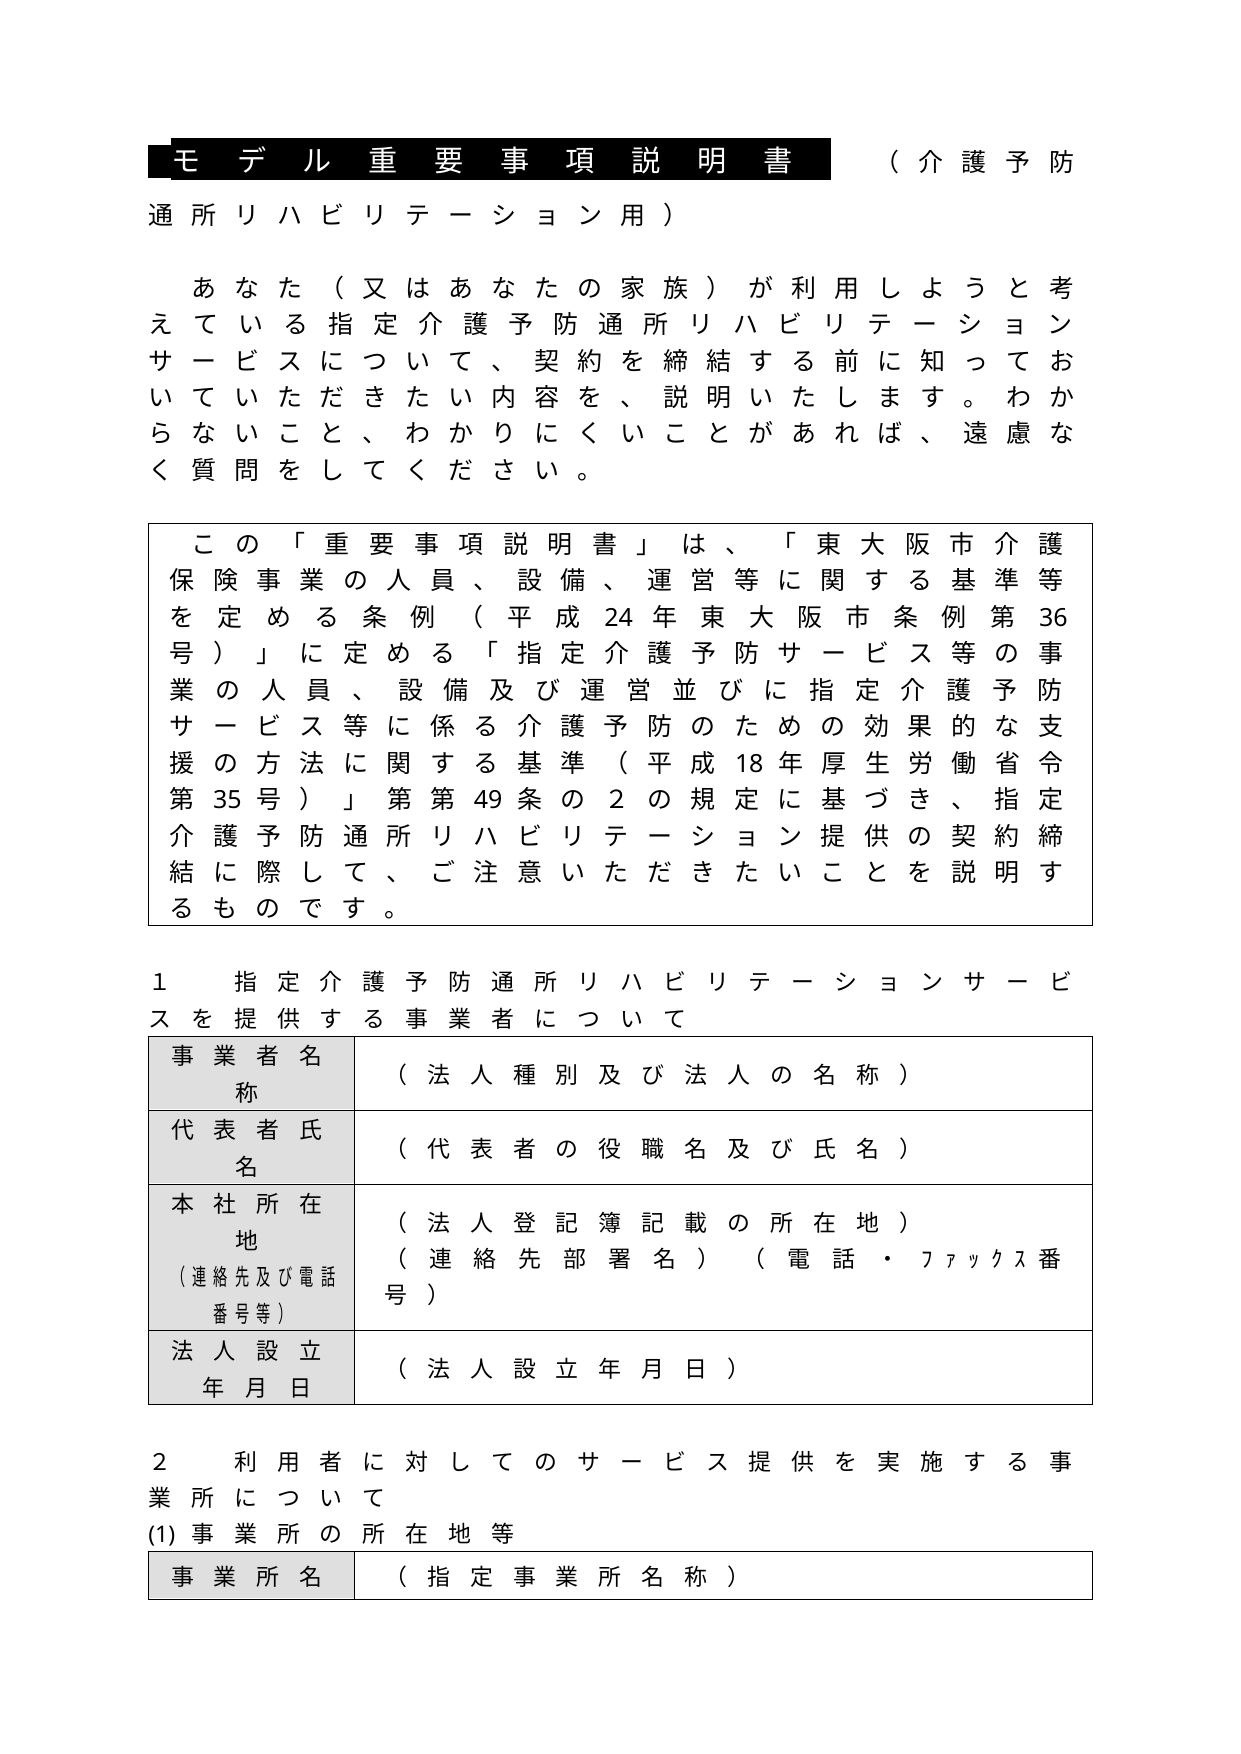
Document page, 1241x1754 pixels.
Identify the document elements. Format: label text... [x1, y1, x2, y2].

table_cell （法人設立年月日） [355, 1331, 1092, 1404]
table_header 事業者名称 [149, 1037, 354, 1109]
table_header 事業所名称 [149, 1552, 354, 1598]
table_cell （法人登記簿記載の所在地） （連絡先部署名）（電話・ﾌｧｯｸｽ番号） [355, 1185, 1092, 1330]
table_header （指定事業所名称） [355, 1552, 1092, 1598]
text モ デ ル 重 要 事 項 説 明 書 （介護予防通所リハビリテーション用） [148, 122, 1092, 231]
table_cell （代表者の役職名及び氏名） [355, 1111, 1092, 1183]
table_cell 代表者氏名 [149, 1111, 354, 1183]
table_cell 法人設立年月日 [149, 1331, 354, 1404]
text ２ 利用者に対してのサービス提供を実施する事業所について [148, 1442, 1092, 1515]
text あなた（又はあなたの家族）が利用しようと考えている指定介護予防通所リハビリテーションサービスについて、契約を締結する前に知っておいていただきたい内容を、説明いたします。わからないこと、わかりにくいことがあれば、遠慮なく質問をしてください。 [148, 268, 1092, 487]
table_header この「重要事項説明書」は、「東大阪市介護保険事業の人員、設備、運営等に関する基準等を定める条例（平成24年東大阪市条例第36号）」に定める「指定介護予防サービス等の事業の人員、設備及び運営並びに指定介護予防サービス等に係る介護予防のための効果的な支援の方法に関する基準（平成18年厚生労働省令第35号）」第第49条の２の規定に基づき、指定介護予防通所リハビリテーション提供の契約締結に際して、ご注意いただきたいことを説明するものです。 [149, 524, 1092, 925]
list 事業所の所在地等 [148, 1515, 1092, 1551]
text １ 指定介護予防通所リハビリテーションサービスを提供する事業者について [148, 963, 1092, 1036]
table_header （法人種別及び法人の名称） [355, 1037, 1092, 1109]
table_cell 本社所在地 （連絡先及び電話番号等） [149, 1185, 354, 1330]
